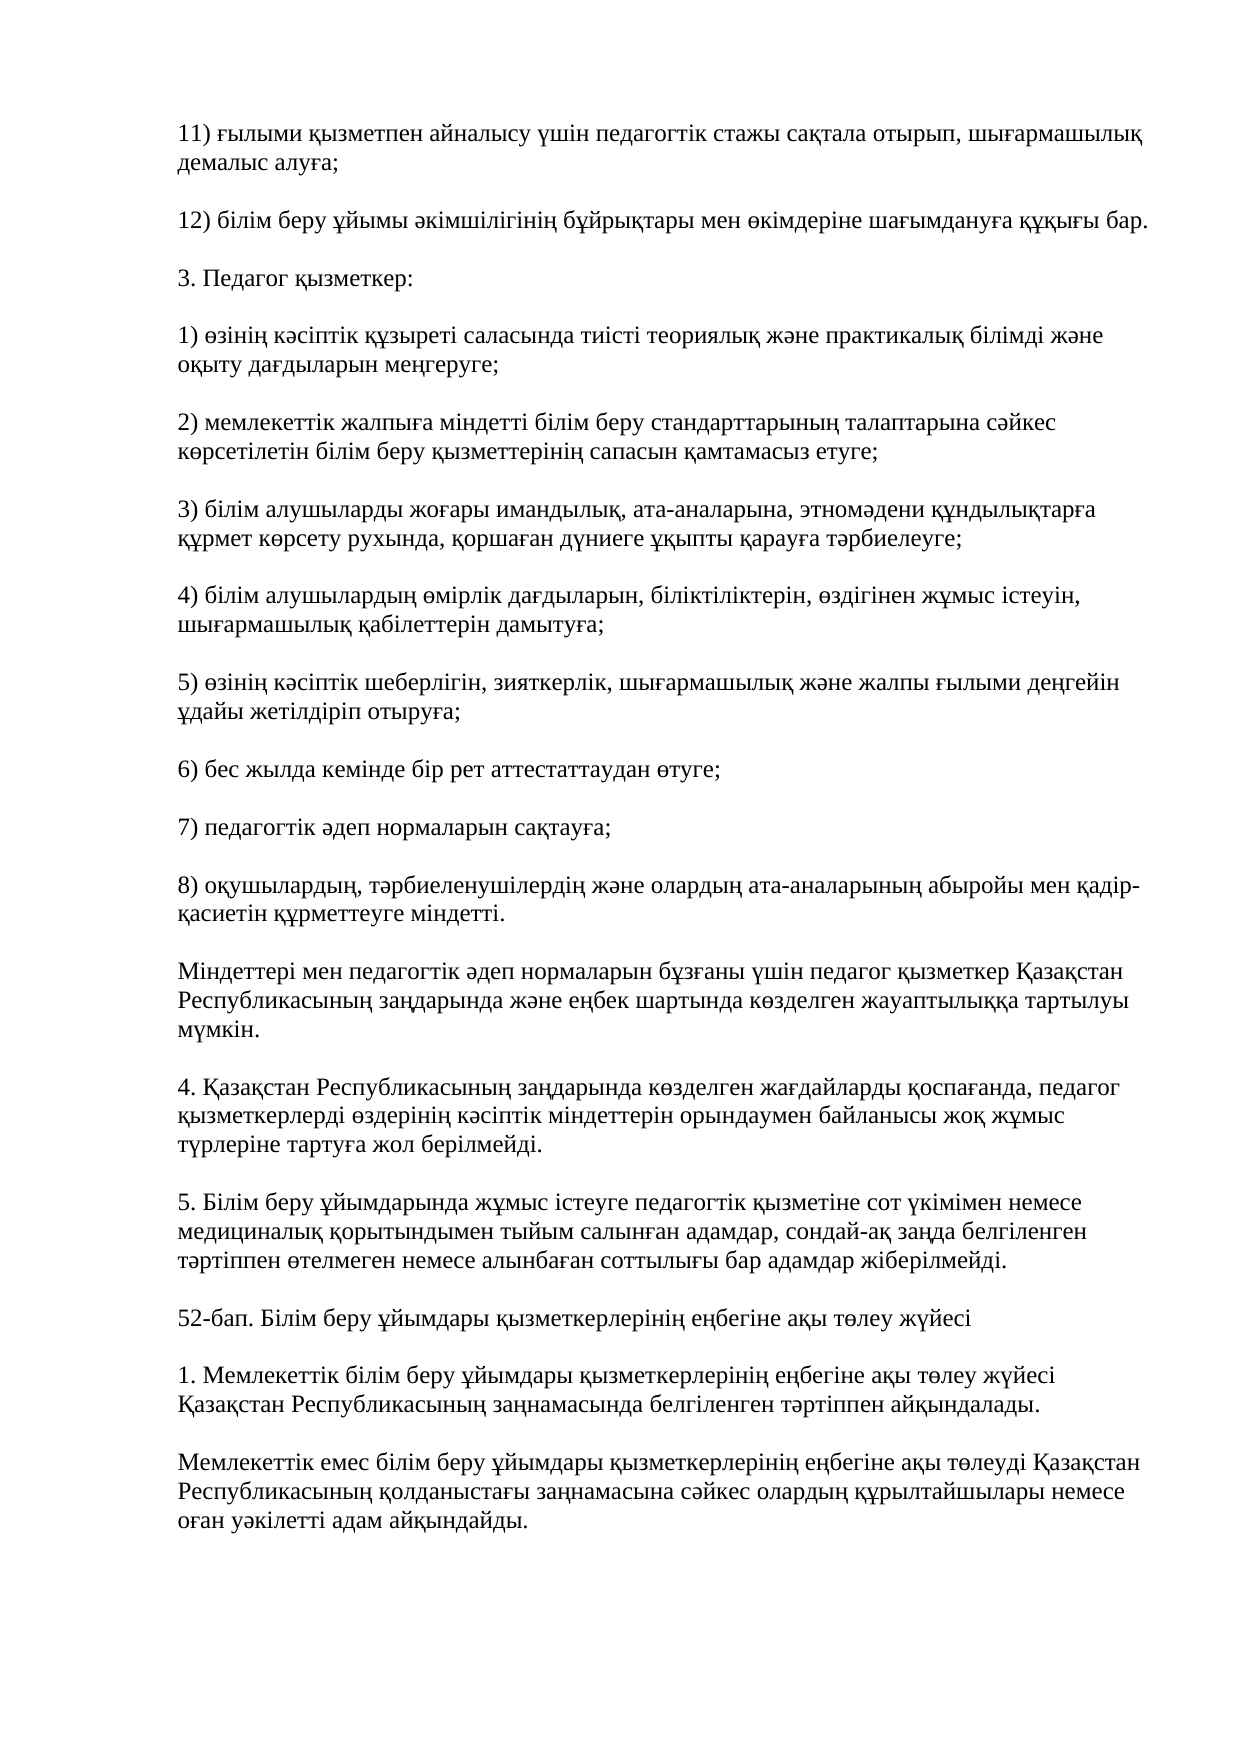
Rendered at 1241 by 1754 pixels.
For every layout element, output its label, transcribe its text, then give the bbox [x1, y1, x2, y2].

text 6) бес жылда кемінде бір рет аттестаттаудан өтуге; [177, 754, 1152, 783]
text Міндеттері мен педагогтік әдеп нормаларын бұзғаны үшін педагог қызметкер Қазақстан Республикасының заңдарында және еңбек шартында көзделген жауаптылыққа тартылуы мүмкін. [177, 956, 1152, 1043]
text 11) ғылыми қызметпен айналысу үшін педагогтік стажы сақтала отырып, шығармашылық демалыс алуға; [177, 118, 1152, 176]
text 3. Педагог қызметкер: [177, 263, 1152, 291]
text 4. Қазақстан Республикасының заңдарында көзделген жағдайларды қоспағанда, педагог қызметкерлерді өздерінің кәсіптік міндеттерін орындаумен байланысы жоқ жұмыс түрлеріне тартуға жол берілмейді. [177, 1072, 1152, 1158]
text 8) оқушылардың, тәрбиеленушілердің және олардың ата-аналарының абыройы мен қадір-қасиетін құрметтеуге міндетті. [177, 870, 1152, 927]
text 7) педагогтік әдеп нормаларын сақтауға; [177, 812, 1152, 841]
text 5. Білім беру ұйымдарында жұмыс істеуге педагогтік қызметіне сот үкімімен немесе медициналық қорытындымен тыйым салынған адамдар, сондай-ақ заңда белгіленген тәртіппен өтелмеген немесе алынбаған соттылығы бар адамдар жіберілмейді. [177, 1187, 1152, 1273]
text 1) өзінің кәсіптік құзыреті саласында тиісті теориялық және практикалық білімді және оқыту дағдыларын меңгеруге; [177, 321, 1152, 378]
text 12) білім беру ұйымы әкімшілігінің бұйрықтары мен өкімдеріне шағымдануға құқығы бар. [177, 205, 1152, 233]
text 5) өзінің кәсіптік шеберлігін, зияткерлік, шығармашылық және жалпы ғылыми деңгейін ұдайы жетілдіріп отыруға; [177, 667, 1152, 725]
text Мемлекеттік емес білім беру ұйымдары қызметкерлерінің еңбегіне ақы төлеуді Қазақстан Республикасының қолданыстағы заңнамасына сәйкес олардың құрылтайшылары немесе оған уәкілетті адам айқындайды. [177, 1447, 1152, 1533]
text 2) мемлекеттік жалпыға міндетті білім беру стандарттарының талаптарына сәйкес көрсетілетін білім беру қызметтерінің сапасын қамтамасыз етуге; [177, 407, 1152, 465]
text 52-бап. Білім беру ұйымдары қызметкерлерінің еңбегіне ақы төлеу жүйесі [177, 1303, 1152, 1331]
text 1. Мемлекеттік білім беру ұйымдары қызметкерлерінің еңбегіне ақы төлеу жүйесі Қазақстан Республикасының заңнамасында белгіленген тәртіппен айқындалады. [177, 1361, 1152, 1418]
text 4) білім алушылардың өмірлік дағдыларын, біліктіліктерін, өздігінен жұмыс істеуін, шығармашылық қабілеттерін дамытуға; [177, 581, 1152, 638]
text 3) білім алушыларды жоғары имандылық, ата-аналарына, этномәдени құндылықтарға құрмет көрсету рухында, қоршаған дүниеге ұқыпты қарауға тәрбиелеуге; [177, 494, 1152, 551]
